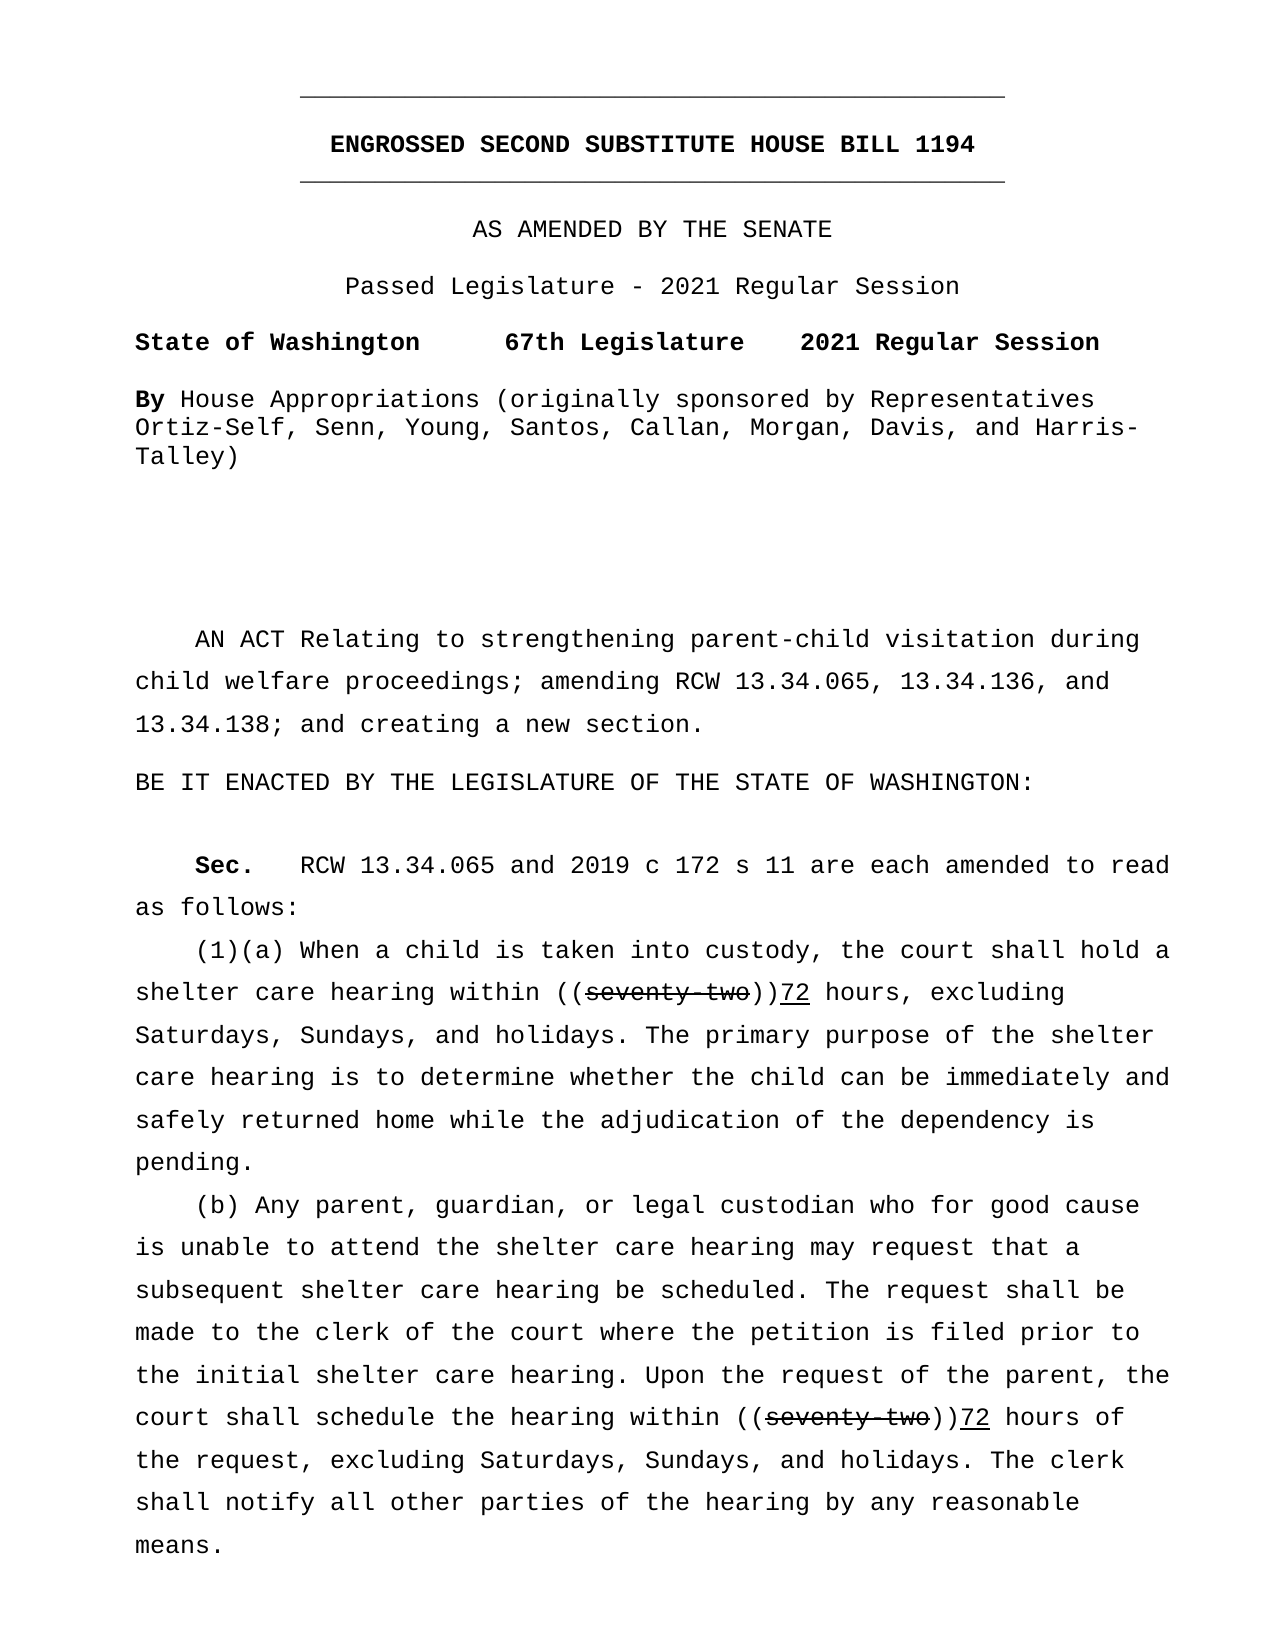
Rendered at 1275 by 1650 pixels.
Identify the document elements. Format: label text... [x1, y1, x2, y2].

text (1)(a) When a child is taken into custody, the court shall hold a shelter care hearing within ((seventy-two))72 hours, excluding Saturdays, Sundays, and holidays. The primary purpose of the shelter care hearing is to determine whether the child can be immediately and safely returned home while the adjudication of the dependency is pending. [135, 924, 1170, 1179]
text BE IT ENACTED BY THE LEGISLATURE OF THE STATE OF WASHINGTON: [135, 769, 1170, 797]
text (b) Any parent, guardian, or legal custodian who for good cause is unable to attend the shelter care hearing may request that a subsequent shelter care hearing be scheduled. The request shall be made to the clerk of the court where the petition is filed prior to the initial shelter care hearing. Upon the request of the parent, the court shall schedule the hearing within ((seventy-two))72 hours of the request, excluding Saturdays, Sundays, and holidays. The clerk shall notify all other parties of the hearing by any reasonable means. [135, 1179, 1170, 1562]
text AN ACT Relating to strengthening parent-child visitation during child welfare proceedings; amending RCW 13.34.065, 13.34.136, and 13.34.138; and creating a new section. [135, 613, 1170, 741]
text AS AMENDED BY THE SENATE [135, 217, 1170, 245]
text State of Washington 67th Legislature 2021 Regular Session [135, 330, 1170, 358]
text _______________________________________________ [135, 160, 1170, 188]
text Sec. RCW 13.34.065 and 2019 c 172 s 11 are each amended to read as follows: [135, 839, 1170, 924]
text ENGROSSED SECOND SUBSTITUTE HOUSE BILL 1194 [135, 132, 1170, 160]
text Passed Legislature - 2021 Regular Session [135, 273, 1170, 302]
text By House Appropriations (originally sponsored by Representatives Ortiz-Self, Senn, Young, Santos, Callan, Morgan, Davis, and Harris-Talley) [135, 387, 1170, 472]
text _______________________________________________ [135, 75, 1170, 103]
